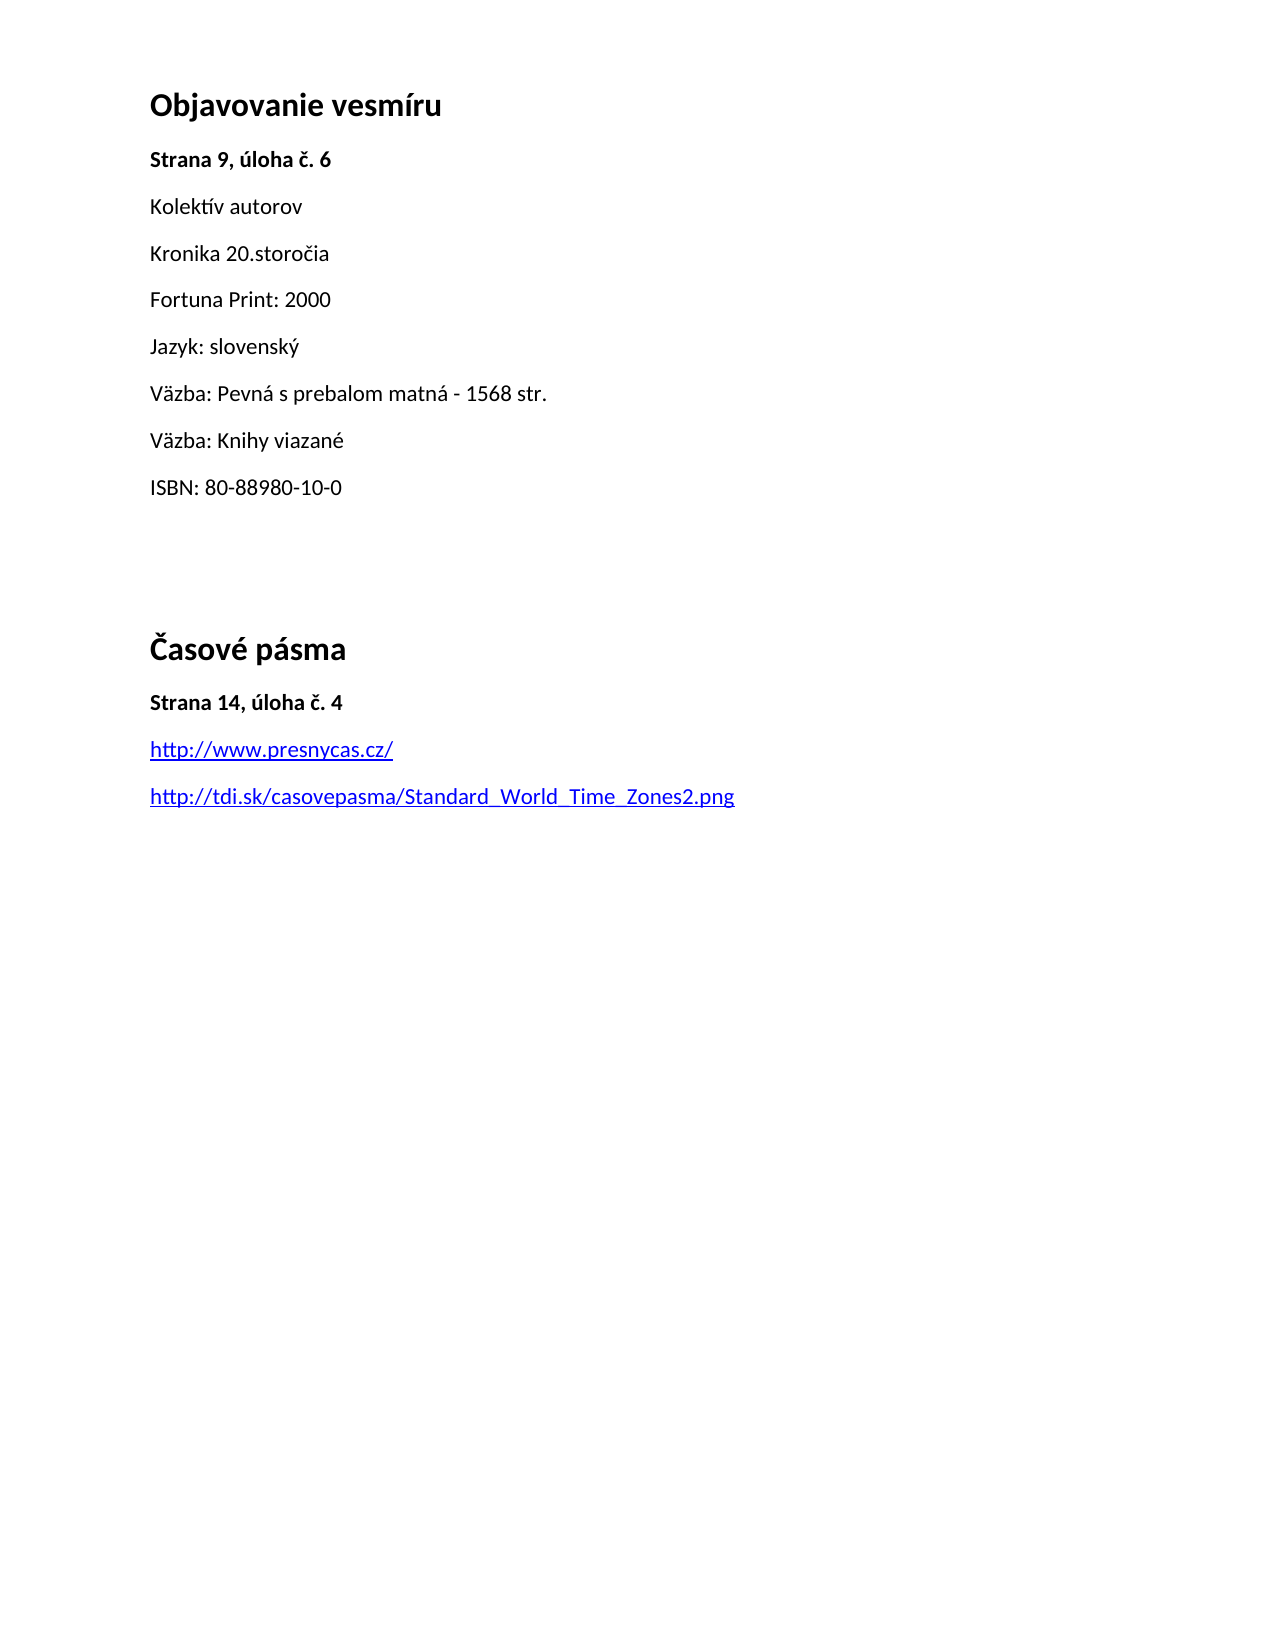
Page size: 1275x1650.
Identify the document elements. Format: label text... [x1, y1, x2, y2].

text http://tdi.sk/casovepasma/Standard_World_Time_Zones2.png [150, 782, 1125, 810]
text Časové pásma [150, 627, 1125, 668]
text Jazyk: slovenský [150, 332, 1125, 361]
text Kolektív autorov [150, 192, 1125, 220]
text Väzba: Knihy viazané [150, 426, 1125, 454]
text Objavovanie vesmíru [150, 84, 1125, 125]
text Väzba: Pevná s prebalom matná - 1568 str. [150, 379, 1125, 407]
text ISBN: 80-88980-10-0 [150, 473, 1125, 501]
text Kronika 20.storočia [150, 239, 1125, 267]
text Fortuna Print: 2000 [150, 286, 1125, 314]
text Strana 14, úloha č. 4 [150, 688, 1125, 716]
text Strana 9, úloha č. 6 [150, 145, 1125, 173]
text http://www.presnycas.cz/ [150, 735, 1125, 763]
